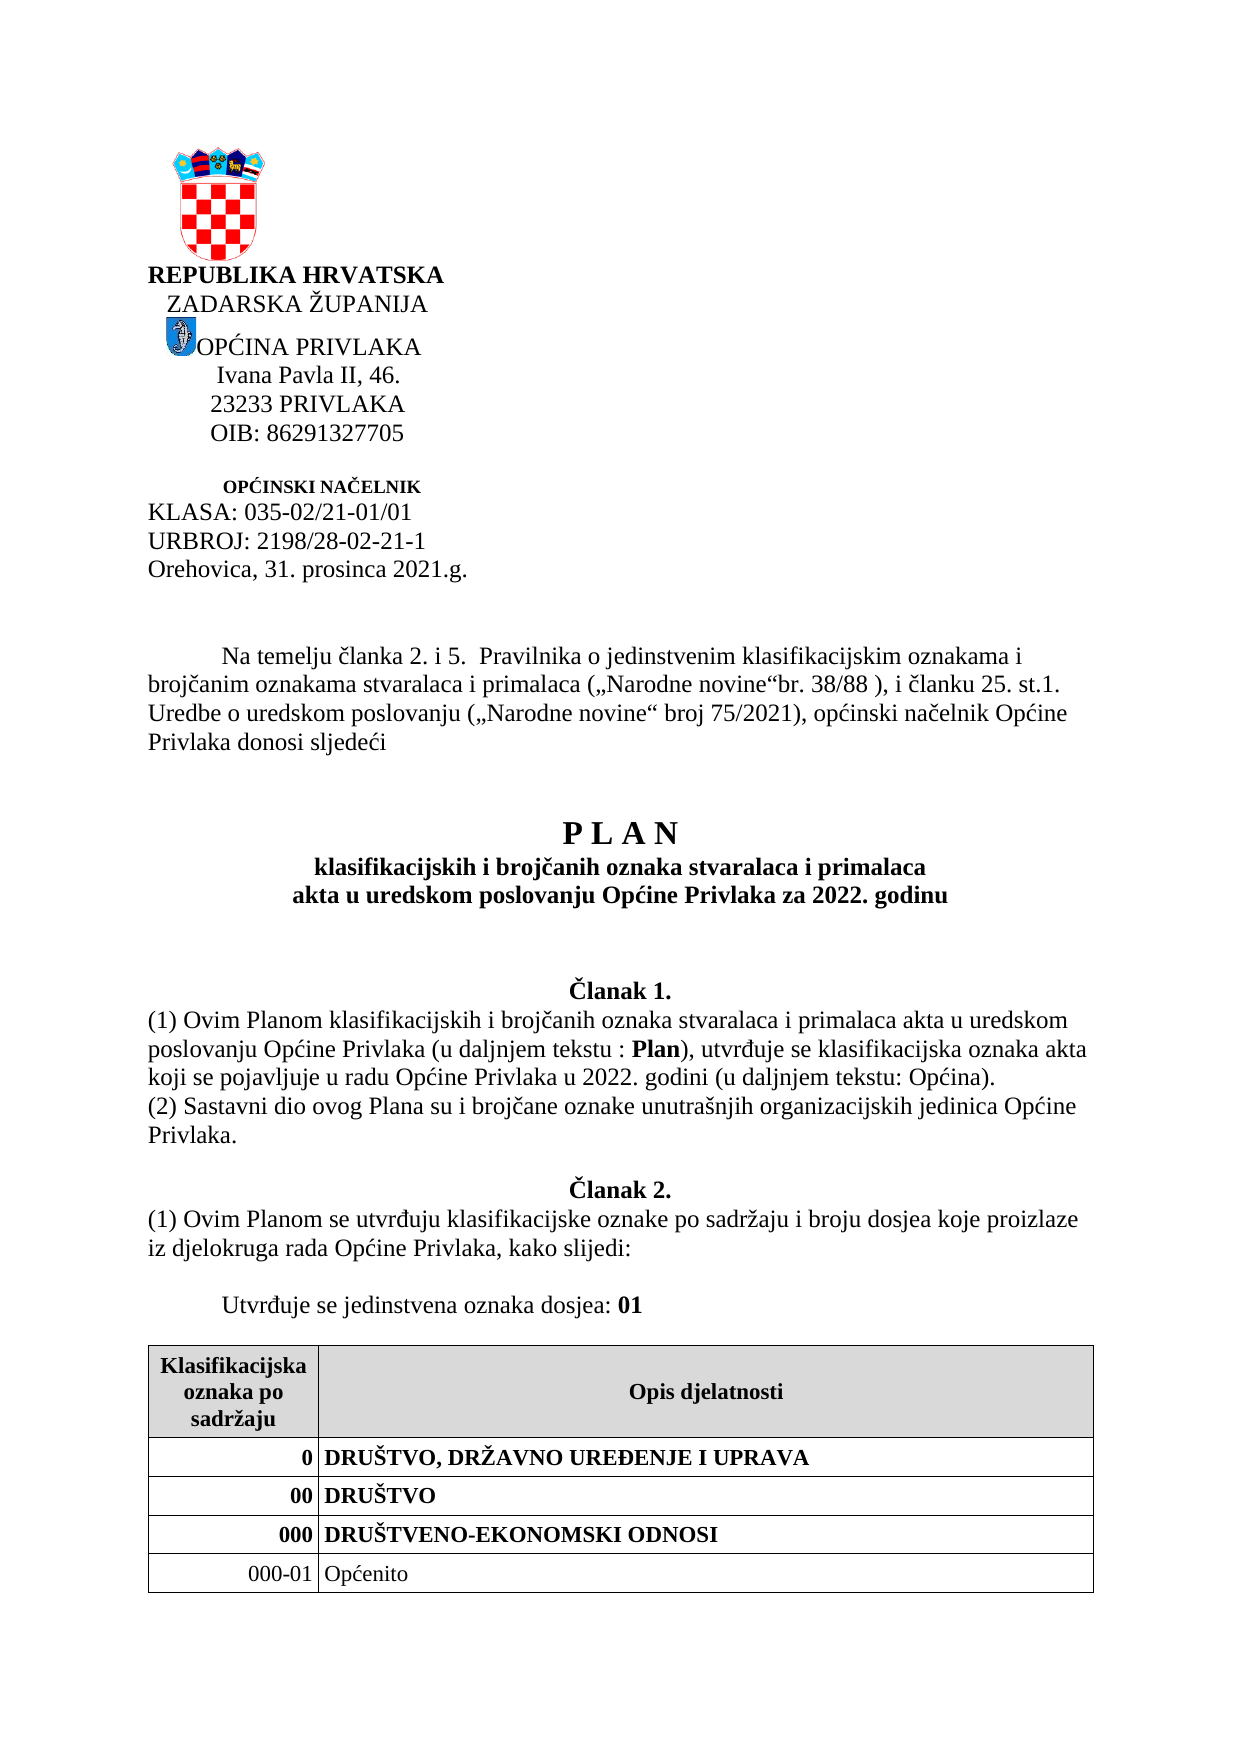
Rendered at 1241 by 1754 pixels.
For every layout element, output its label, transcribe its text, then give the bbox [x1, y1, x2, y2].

text (1) Ovim Planom klasifikacijskih i brojčanih oznaka stvaralaca i primalaca akta u uredskom poslovanju Općine Privlaka (u daljnjem tekstu : Plan), utvrđuje se klasifikacijska oznaka akta koji se pojavljuje u radu Općine Privlaka u 2022. godini (u daljnjem tekstu: Općina). [148, 1005, 1093, 1091]
table_cell 0 [149, 1438, 318, 1476]
text Orehovica, 31. prosinca 2021.g. [148, 554, 1093, 583]
text akta u uredskom poslovanju Općine Privlaka za 2022. godinu [148, 880, 1093, 909]
text Na temelju članka 2. i 5. Pravilnika o jedinstvenim klasifikacijskim oznakama i brojčanim oznakama stvaralaca i primalaca („Narodne novine“br. 38/88 ), i članku 25. st.1. Uredbe o uredskom poslovanju („Narodne novine“ broj 75/2021), općinski načelnik Općine Privlaka donosi sljedeći [148, 641, 1093, 756]
text URBROJ: 2198/28-02-21-1 [148, 526, 1093, 554]
text OIB: 86291327705 [148, 418, 1093, 447]
text (2) Sastavni dio ovog Plana su i brojčane oznake unutrašnjih organizacijskih jedinica Općine Privlaka. [148, 1091, 1093, 1149]
picture [166, 317, 197, 356]
text 23233 PRIVLAKA [148, 389, 1093, 418]
table_header Klasifikacijska oznaka po sadržaju [149, 1346, 318, 1437]
table_cell DRUŠTVO [319, 1477, 1093, 1514]
text KLASA: 035-02/21-01/01 [148, 497, 1093, 526]
text Članak 1. [148, 976, 1093, 1005]
text Članak 2. [148, 1175, 1093, 1204]
text Ivana Pavla II, 46. [148, 361, 1093, 389]
table_header Opis djelatnosti [319, 1346, 1093, 1437]
picture [172, 147, 265, 261]
text OPĆINSKI NAČELNIK [148, 476, 1093, 497]
table_cell DRUŠTVENO-EKONOMSKI ODNOSI [319, 1516, 1093, 1553]
text (1) Ovim Planom se utvrđuju klasifikacijske oznake po sadržaju i broju dosjea koje proizlaze iz djelokruga rada Općine Privlaka, kako slijedi: [148, 1204, 1093, 1261]
text klasifikacijskih i brojčanih oznaka stvaralaca i primalaca [148, 852, 1093, 880]
table_cell Općenito [319, 1554, 1093, 1592]
table_cell DRUŠTVO, DRŽAVNO UREĐENJE I UPRAVA [319, 1438, 1093, 1476]
table_cell 000 [149, 1516, 318, 1553]
text REPUBLIKA HRVATSKA [148, 260, 1093, 289]
text Utvrđuje se jedinstvena oznaka dosjea: 01 [148, 1290, 1093, 1319]
table_cell 00 [149, 1477, 318, 1514]
text OPĆINA PRIVLAKA [148, 318, 1093, 361]
text ZADARSKA ŽUPANIJA [148, 289, 1093, 318]
table_cell 000-01 [149, 1554, 318, 1592]
text P L A N [148, 813, 1093, 852]
